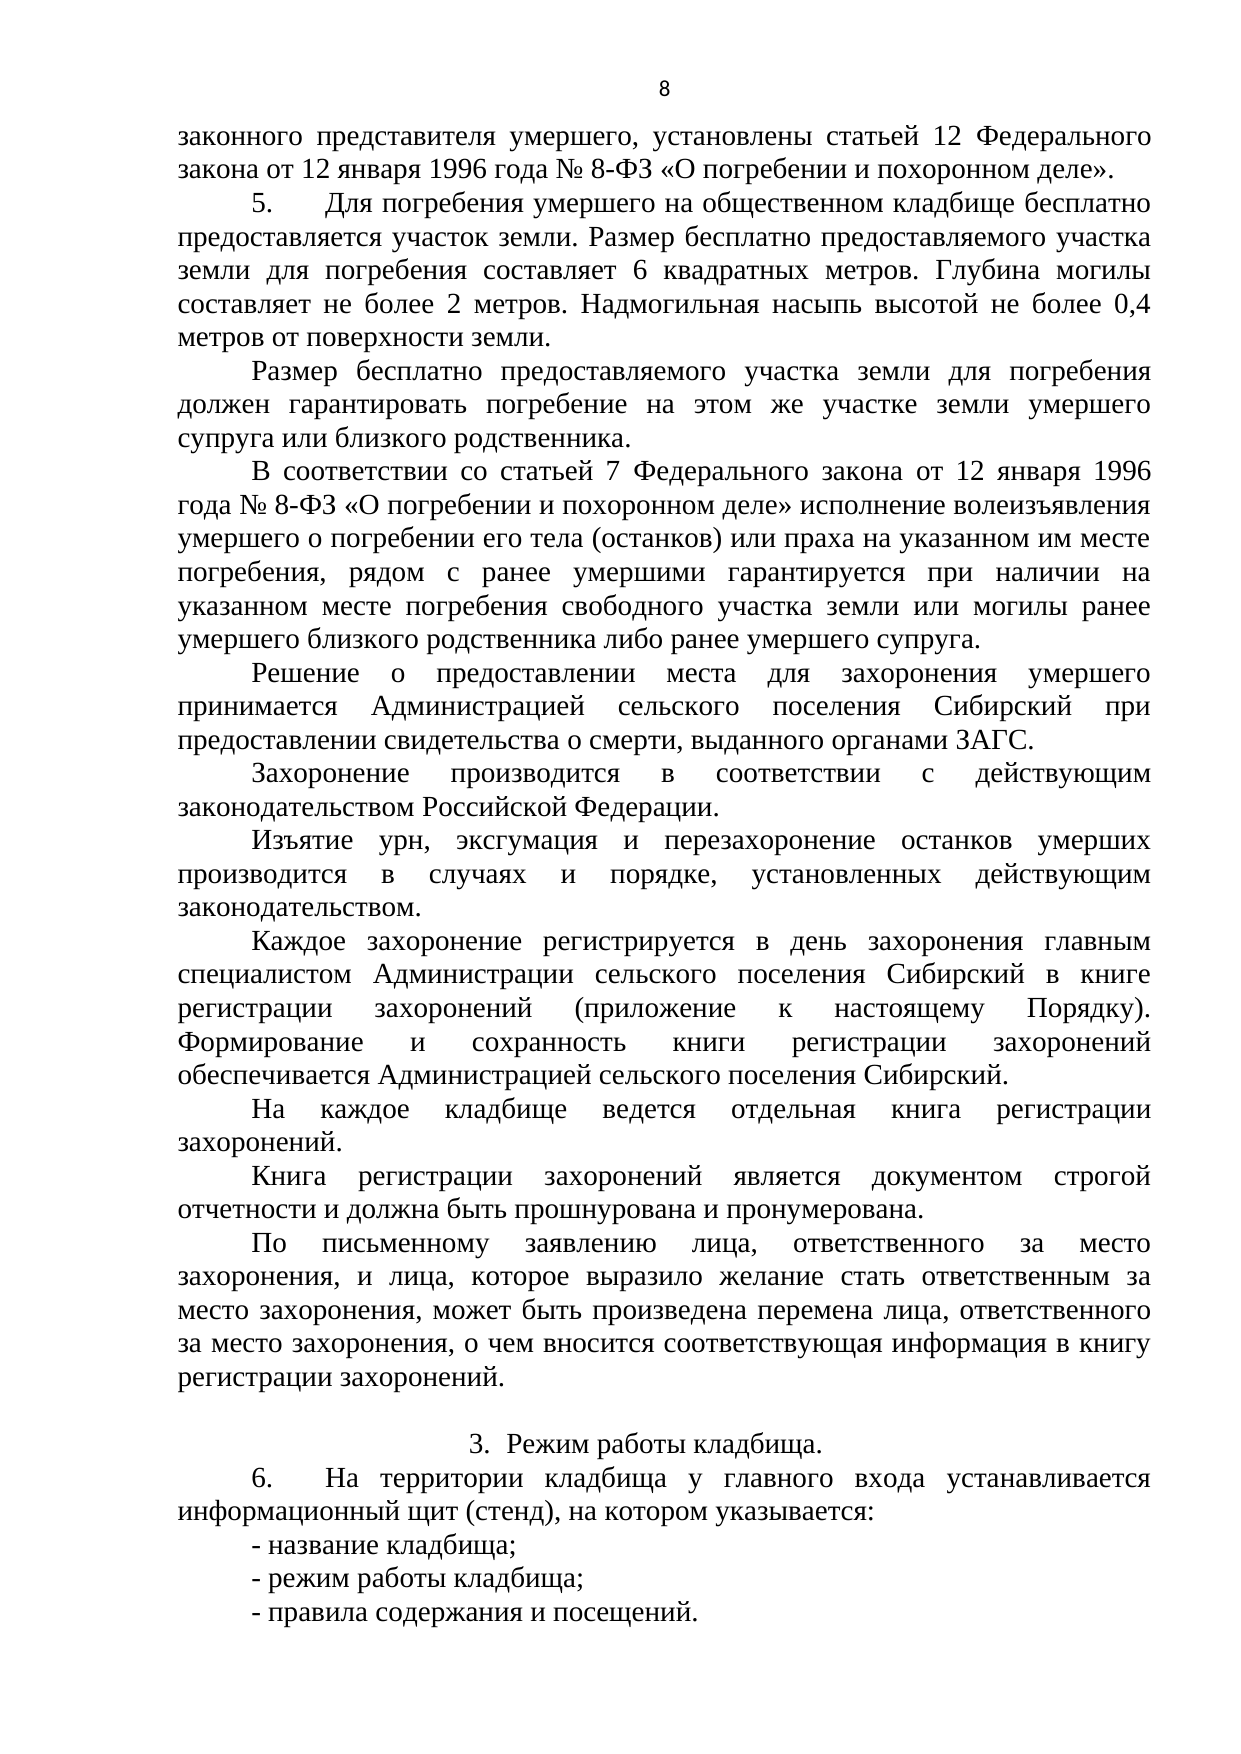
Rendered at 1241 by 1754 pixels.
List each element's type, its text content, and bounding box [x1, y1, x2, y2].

list Режим работы кладбища. [140, 1426, 1152, 1460]
text По письменному заявлению лица, ответственного за место захоронения, и лица, которое выразило желание стать ответственным за место захоронения, может быть произведена перемена лица, ответственного за место захоронения, о чем вносится соответствующая информация в книгу регистрации захоронений. [177, 1225, 1152, 1393]
text Каждое захоронение регистрируется в день захоронения главным специалистом Администрации сельского поселения Сибирский в книге регистрации захоронений (приложение к настоящему Порядку). Формирование и сохранность книги регистрации захоронений обеспечивается Администрацией сельского поселения Сибирский. [177, 923, 1152, 1091]
list На территории кладбища у главного входа устанавливается информационный щит (стенд), на котором указывается: [177, 1460, 1152, 1527]
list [177, 118, 1152, 185]
text Захоронение производится в соответствии с действующим законодательством Российской Федерации. [177, 755, 1152, 822]
text - правила содержания и посещений. [177, 1594, 1152, 1627]
text - режим работы кладбища; [177, 1560, 1152, 1594]
text В соответствии со статьей 7 Федерального закона от 12 января 1996 года № 8-ФЗ «О погребении и похоронном деле» исполнение волеизъявления умершего о погребении его тела (останков) или праха на указанном им месте погребения, рядом с ранее умершими гарантируется при наличии на указанном месте погребения свободного участка земли или могилы ранее умершего близкого родственника либо ранее умершего супруга. [177, 453, 1152, 655]
text Изъятие урн, эксгумация и перезахоронение останков умерших производится в случаях и порядке, установленных действующим законодательством. [177, 822, 1152, 923]
list Для погребения умершего на общественном кладбище бесплатно предоставляется участок земли. Размер бесплатно предоставляемого участка земли для погребения составляет 6 квадратных метров. Глубина могилы составляет не более 2 метров. Надмогильная насыпь высотой не более 0,4 метров от поверхности земли. [177, 185, 1152, 353]
text Решение о предоставлении места для захоронения умершего принимается Администрацией сельского поселения Сибирский при предоставлении свидетельства о смерти, выданного органами ЗАГС. [177, 655, 1152, 755]
text На каждое кладбище ведется отдельная книга регистрации захоронений. [177, 1091, 1152, 1158]
text - название кладбища; [177, 1527, 1152, 1560]
text Книга регистрации захоронений является документом строгой отчетности и должна быть прошнурована и пронумерована. [177, 1158, 1152, 1225]
text Размер бесплатно предоставляемого участка земли для погребения должен гарантировать погребение на этом же участке земли умершего супруга или близкого родственника. [177, 353, 1152, 453]
